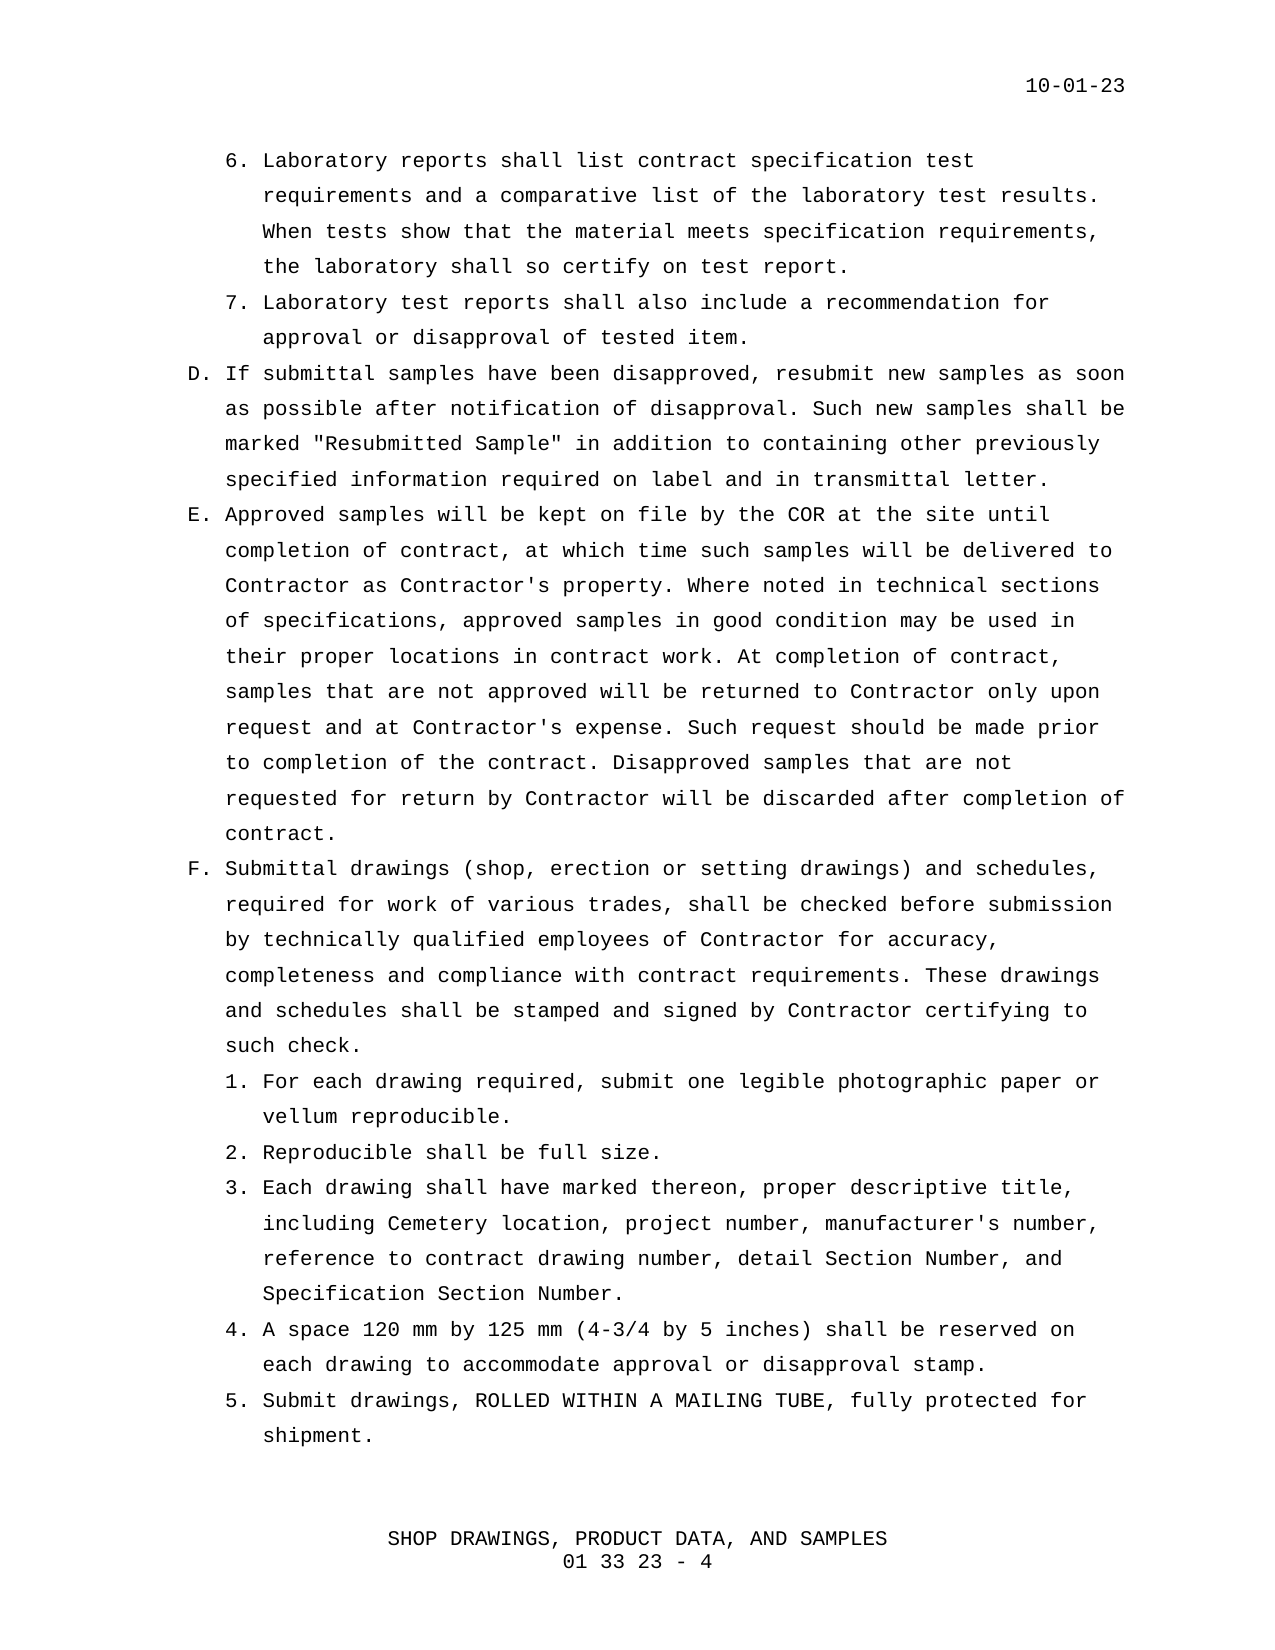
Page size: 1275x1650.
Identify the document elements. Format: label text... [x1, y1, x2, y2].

text 4. A space 120 mm by 125 mm (4-3/4 by 5 inches) shall be reserved on each drawing to accommodate approval or disapproval stamp. [225, 1319, 1125, 1378]
text F. Submittal drawings (shop, erection or setting drawings) and schedules, required for work of various trades, shall be checked before submission by technically qualified employees of Contractor for accuracy, completeness and compliance with contract requirements. These drawings and schedules shall be stamped and signed by Contractor certifying to such check. [187, 858, 1125, 1059]
text 6. Laboratory reports shall list contract specification test requirements and a comparative list of the laboratory test results. When tests show that the material meets specification requirements, the laboratory shall so certify on test report. [225, 150, 1125, 280]
text 2. Reproducible shall be full size. [225, 1142, 1125, 1165]
text E. Approved samples will be kept on file by the COR at the site until completion of contract, at which time such samples will be delivered to Contractor as Contractor's property. Where noted in technical sections of specifications, approved samples in good condition may be used in their proper locations in contract work. At completion of contract, samples that are not approved will be returned to Contractor only upon request and at Contractor's expense. Such request should be made prior to completion of the contract. Disapproved samples that are not requested for return by Contractor will be discarded after completion of contract. [187, 504, 1125, 847]
text 5. Submit drawings, ROLLED WITHIN A MAILING TUBE, fully protected for shipment. [225, 1389, 1125, 1449]
text 1. For each drawing required, submit one legible photographic paper or vellum reproducible. [225, 1071, 1125, 1130]
text D. If submittal samples have been disapproved, resubmit new samples as soon as possible after notification of disapproval. Such new samples shall be marked "Resubmitted Sample" in addition to containing other previously specified information required on label and in transmittal letter. [187, 362, 1125, 492]
text 7. Laboratory test reports shall also include a recommendation for approval or disapproval of tested item. [225, 292, 1125, 351]
text 3. Each drawing shall have marked thereon, proper descriptive title, including Cemetery location, project number, manufacturer's number, reference to contract drawing number, detail Section Number, and Specification Section Number. [225, 1177, 1125, 1307]
